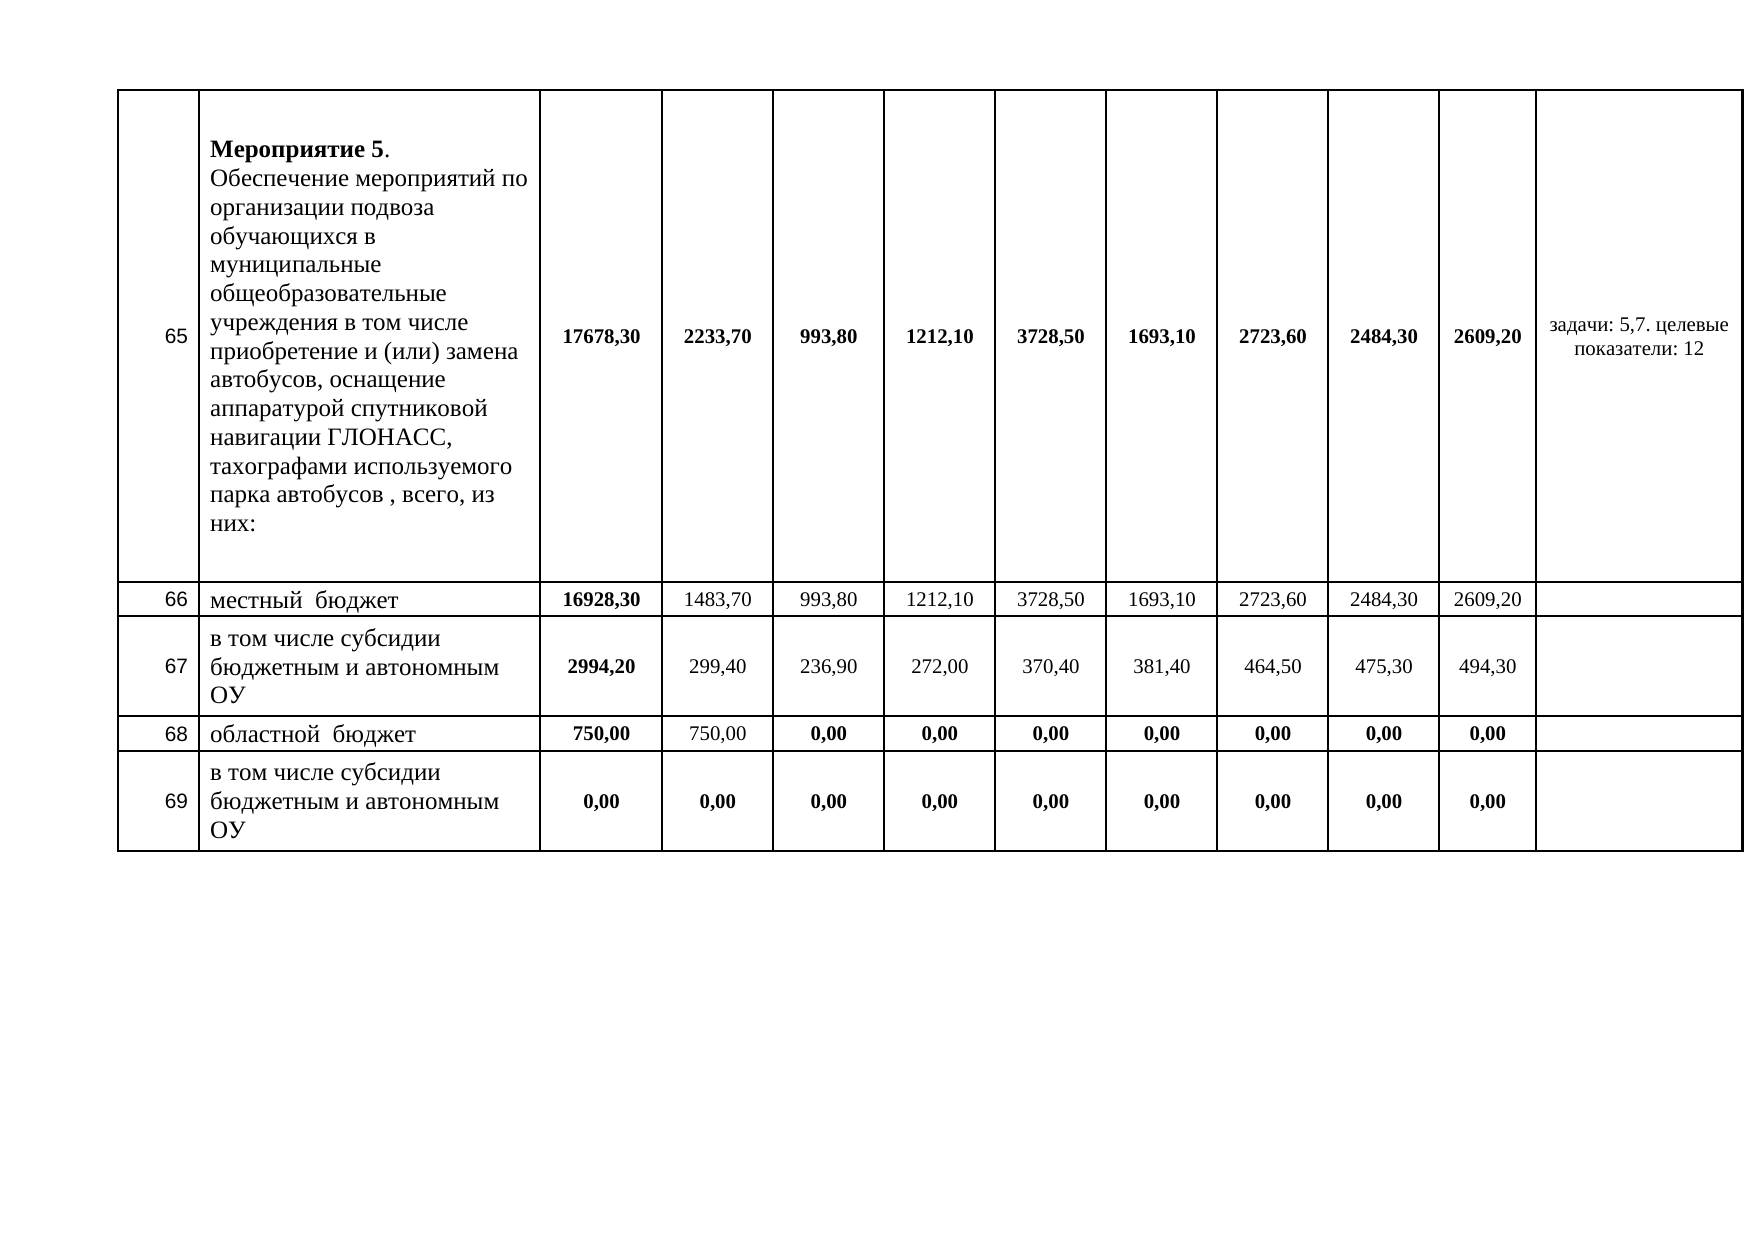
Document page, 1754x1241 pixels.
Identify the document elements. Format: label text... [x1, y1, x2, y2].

table_cell 0,00 [1329, 717, 1438, 749]
table_cell 2723,60 [1218, 583, 1327, 615]
table_cell 2994,20 [541, 617, 661, 715]
table_cell 0,00 [1440, 752, 1535, 849]
table_cell 1693,10 [1107, 91, 1216, 581]
table_cell [1744, 750, 1754, 849]
table_cell 0,00 [1218, 752, 1327, 849]
table_cell 464,50 [1218, 617, 1327, 715]
table_cell 272,00 [885, 617, 994, 715]
table_cell [1744, 581, 1754, 615]
table_cell 66 [119, 583, 198, 615]
table_cell в том числе субсидии бюджетным и автономным ОУ [200, 752, 539, 849]
table_cell 370,40 [996, 617, 1105, 715]
table_cell 2609,20 [1440, 583, 1535, 615]
table_cell 2609,20 [1440, 91, 1535, 581]
table_cell задачи: 5,7. целевые показатели: 12 [1537, 91, 1741, 581]
table_cell в том числе субсидии бюджетным и автономным ОУ [200, 617, 539, 715]
table_cell 17678,30 [541, 91, 661, 581]
table_cell 0,00 [996, 752, 1105, 849]
table_cell 16928,30 [541, 583, 661, 615]
table_cell 0,00 [885, 752, 994, 849]
table_cell 67 [119, 617, 198, 715]
table_cell 2484,30 [1329, 91, 1438, 581]
table_cell 0,00 [774, 752, 883, 849]
table_cell 0,00 [885, 717, 994, 749]
table_cell 0,00 [1329, 752, 1438, 849]
table_cell 0,00 [1440, 717, 1535, 749]
table_cell [1744, 615, 1754, 715]
table_cell 2723,60 [1218, 91, 1327, 581]
table_cell 69 [119, 752, 198, 849]
table_cell 1483,70 [663, 583, 772, 615]
table_cell 0,00 [541, 752, 661, 849]
table_cell 0,00 [663, 752, 772, 849]
table_cell [1537, 752, 1741, 849]
table_cell [1744, 89, 1754, 581]
table_cell 299,40 [663, 617, 772, 715]
table_cell 0,00 [1107, 752, 1216, 849]
table_cell 475,30 [1329, 617, 1438, 715]
table_cell 1693,10 [1107, 583, 1216, 615]
table_cell [1744, 715, 1754, 749]
table_cell местный бюджет [200, 583, 539, 615]
table_cell 65 [119, 91, 198, 581]
table_cell областной бюджет [200, 717, 539, 749]
table_cell 236,90 [774, 617, 883, 715]
table_cell 0,00 [774, 717, 883, 749]
table_cell [1537, 717, 1741, 749]
table_cell 2233,70 [663, 91, 772, 581]
table_cell 3728,50 [996, 583, 1105, 615]
table_cell 0,00 [1218, 717, 1327, 749]
table_cell 1212,10 [885, 91, 994, 581]
table_cell 0,00 [996, 717, 1105, 749]
table_cell 993,80 [774, 583, 883, 615]
table_cell 68 [119, 717, 198, 749]
table_cell 381,40 [1107, 617, 1216, 715]
table_cell 2484,30 [1329, 583, 1438, 615]
table_cell 750,00 [663, 717, 772, 749]
table_cell 993,80 [774, 91, 883, 581]
table_cell 494,30 [1440, 617, 1535, 715]
table_cell 1212,10 [885, 583, 994, 615]
table_cell [1537, 617, 1741, 715]
table_cell [1537, 583, 1741, 615]
table_cell 0,00 [1107, 717, 1216, 749]
table_cell 3728,50 [996, 91, 1105, 581]
table_cell Мероприятие 5. Обеспечение мероприятий по организации подвоза обучающихся в муниципальные общеобразовательные учреждения в том числе приобретение и (или) замена автобусов, оснащение аппаратурой спутниковой навигации ГЛОНАСС, тахографами используемого парка автобусов , всего, из них: [200, 91, 539, 581]
table_cell 750,00 [541, 717, 661, 749]
